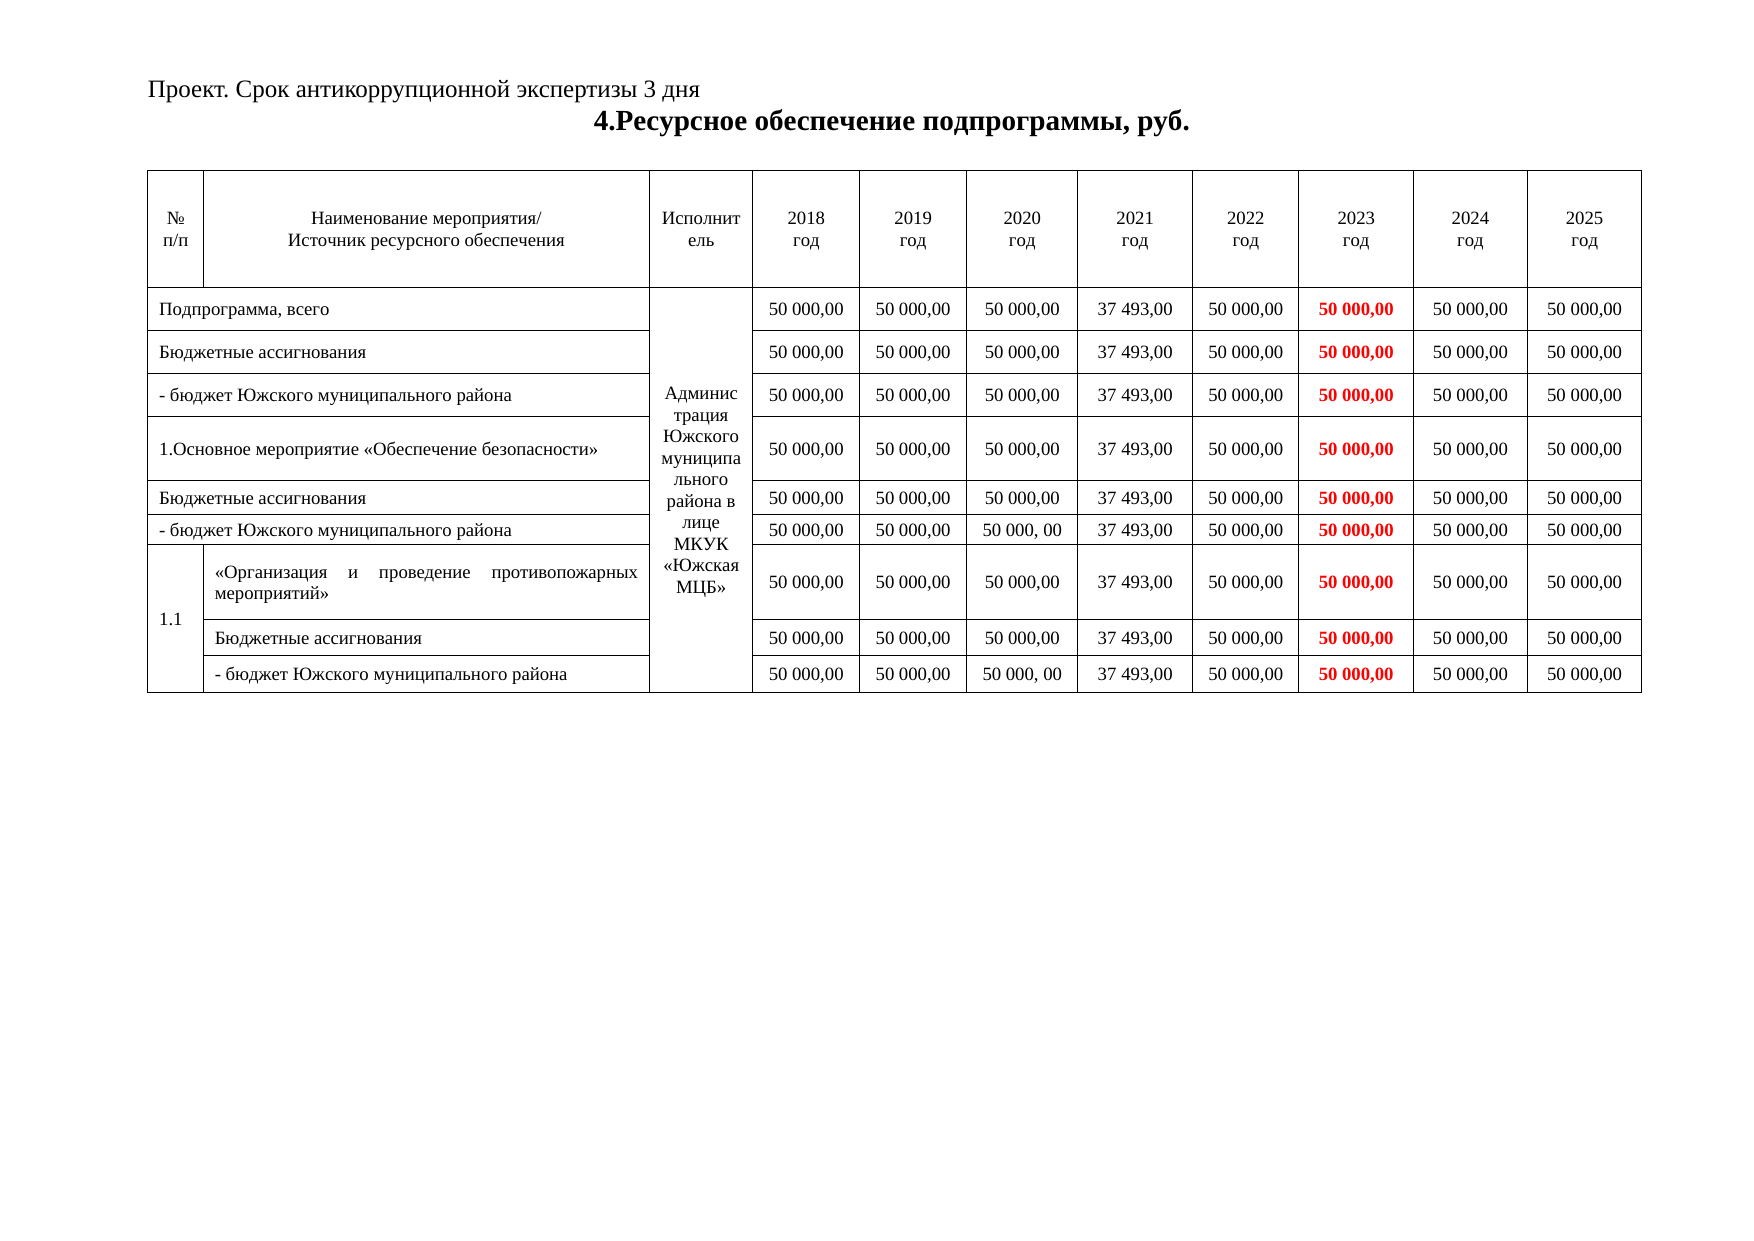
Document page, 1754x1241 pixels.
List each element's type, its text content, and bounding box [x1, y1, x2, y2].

table_cell 50 000,00 [860, 374, 966, 416]
table_cell 1.Основное мероприятие «Обеспечение безопасности» [148, 417, 649, 480]
table_header № п/п [148, 171, 203, 287]
table_cell 50 000,00 [860, 620, 966, 655]
table_cell 50 000, 00 [967, 515, 1077, 544]
table_cell 50 000,00 [860, 515, 966, 544]
table_cell 50 000,00 [1193, 374, 1298, 416]
table_cell Бюджетные ассигнования [148, 331, 649, 373]
table_cell Бюджетные ассигнования [148, 481, 649, 514]
table_cell 37 493,00 [1078, 288, 1192, 330]
table_cell 50 000,00 [967, 481, 1077, 514]
text 4.Ресурсное обеспечение подпрограммы, руб. [148, 103, 1636, 136]
table_header 2024 год [1414, 171, 1527, 287]
table_cell 50 000,00 [1414, 331, 1527, 373]
table_cell Подпрограмма, всего [148, 288, 649, 330]
table_cell 50 000,00 [1528, 515, 1641, 544]
table_cell 37 493,00 [1078, 374, 1192, 416]
table_cell Администрация Южского муниципального района в лице МКУК «Южская МЦБ» [650, 288, 752, 692]
table_cell 50 000,00 [1414, 417, 1527, 480]
table_cell 37 493,00 [1078, 620, 1192, 655]
table_cell 50 000,00 [1193, 656, 1298, 692]
table_cell 50 000,00 [1414, 656, 1527, 692]
table_cell 50 000,00 [1414, 545, 1527, 619]
table_cell 50 000,00 [1193, 288, 1298, 330]
table_cell 50 000,00 [860, 331, 966, 373]
table_cell 50 000,00 [1299, 656, 1413, 692]
table_cell 50 000,00 [967, 620, 1077, 655]
table_cell 50 000,00 [860, 481, 966, 514]
table_cell 50 000,00 [1299, 331, 1413, 373]
table_header 2019 год [860, 171, 966, 287]
table_cell - бюджет Южского муниципального района [204, 656, 649, 692]
table_cell 50 000,00 [1193, 331, 1298, 373]
table_cell 50 000,00 [1414, 374, 1527, 416]
table_cell 50 000,00 [860, 288, 966, 330]
table_cell 50 000,00 [1193, 417, 1298, 480]
table_cell 50 000,00 [1193, 515, 1298, 544]
table_cell 50 000,00 [1414, 620, 1527, 655]
table_cell - бюджет Южского муниципального района [148, 374, 649, 416]
table_cell 50 000,00 [1414, 481, 1527, 514]
table_header 2020 год [967, 171, 1077, 287]
table_cell 37 493,00 [1078, 417, 1192, 480]
table_cell 50 000,00 [1299, 481, 1413, 514]
table_cell 50 000,00 [967, 331, 1077, 373]
table_cell 50 000,00 [1528, 481, 1641, 514]
table_cell 50 000,00 [1299, 417, 1413, 480]
table_cell 50 000,00 [860, 545, 966, 619]
table_cell 50 000,00 [860, 656, 966, 692]
table_cell 37 493,00 [1078, 545, 1192, 619]
table_cell 50 000,00 [753, 515, 859, 544]
table_header 2023 год [1299, 171, 1413, 287]
table_cell 50 000,00 [1299, 288, 1413, 330]
table_cell Бюджетные ассигнования [204, 620, 649, 655]
table_cell 50 000,00 [967, 374, 1077, 416]
table_cell 50 000,00 [967, 545, 1077, 619]
table_cell 1.1 [148, 545, 203, 692]
table_cell 50 000,00 [1528, 331, 1641, 373]
table_cell 50 000,00 [1299, 515, 1413, 544]
table_cell 50 000,00 [753, 545, 859, 619]
table_cell 50 000,00 [753, 620, 859, 655]
table_cell 50 000,00 [753, 288, 859, 330]
table_cell 50 000,00 [860, 417, 966, 480]
table_cell 50 000,00 [753, 374, 859, 416]
table_cell 50 000,00 [1528, 417, 1641, 480]
table_cell 50 000,00 [753, 481, 859, 514]
table_cell - бюджет Южского муниципального района [148, 515, 649, 544]
table_cell 50 000,00 [1528, 545, 1641, 619]
table_cell 50 000,00 [1528, 656, 1641, 692]
table_cell 50 000, 00 [967, 656, 1077, 692]
table_header 2021 год [1078, 171, 1192, 287]
table_cell 37 493,00 [1078, 331, 1192, 373]
table_cell 50 000,00 [753, 417, 859, 480]
table_cell 50 000,00 [753, 331, 859, 373]
table_header Наименование мероприятия/ Источник ресурсного обеспечения [204, 171, 649, 287]
table_cell 50 000,00 [1193, 481, 1298, 514]
table_cell 50 000,00 [1193, 545, 1298, 619]
table_cell 50 000,00 [1528, 288, 1641, 330]
table_cell 37 493,00 [1078, 481, 1192, 514]
table_cell 37 493,00 [1078, 656, 1192, 692]
table_header 2022 год [1193, 171, 1298, 287]
table_header Исполнитель [650, 171, 752, 287]
table_header 2018 год [753, 171, 859, 287]
table_cell 50 000,00 [1299, 374, 1413, 416]
table_cell 50 000,00 [1299, 545, 1413, 619]
table_cell 50 000,00 [967, 288, 1077, 330]
table_cell 50 000,00 [1193, 620, 1298, 655]
table_cell 50 000,00 [1299, 620, 1413, 655]
table_cell 50 000,00 [1528, 374, 1641, 416]
table_cell 50 000,00 [1528, 620, 1641, 655]
table_cell 50 000,00 [1414, 288, 1527, 330]
table_cell «Организация и проведение противопожарных мероприятий» [204, 545, 649, 619]
table_cell 37 493,00 [1078, 515, 1192, 544]
table_header 2025 год [1528, 171, 1641, 287]
table_cell 50 000,00 [967, 417, 1077, 480]
table_cell 50 000,00 [1414, 515, 1527, 544]
table_cell 50 000,00 [753, 656, 859, 692]
